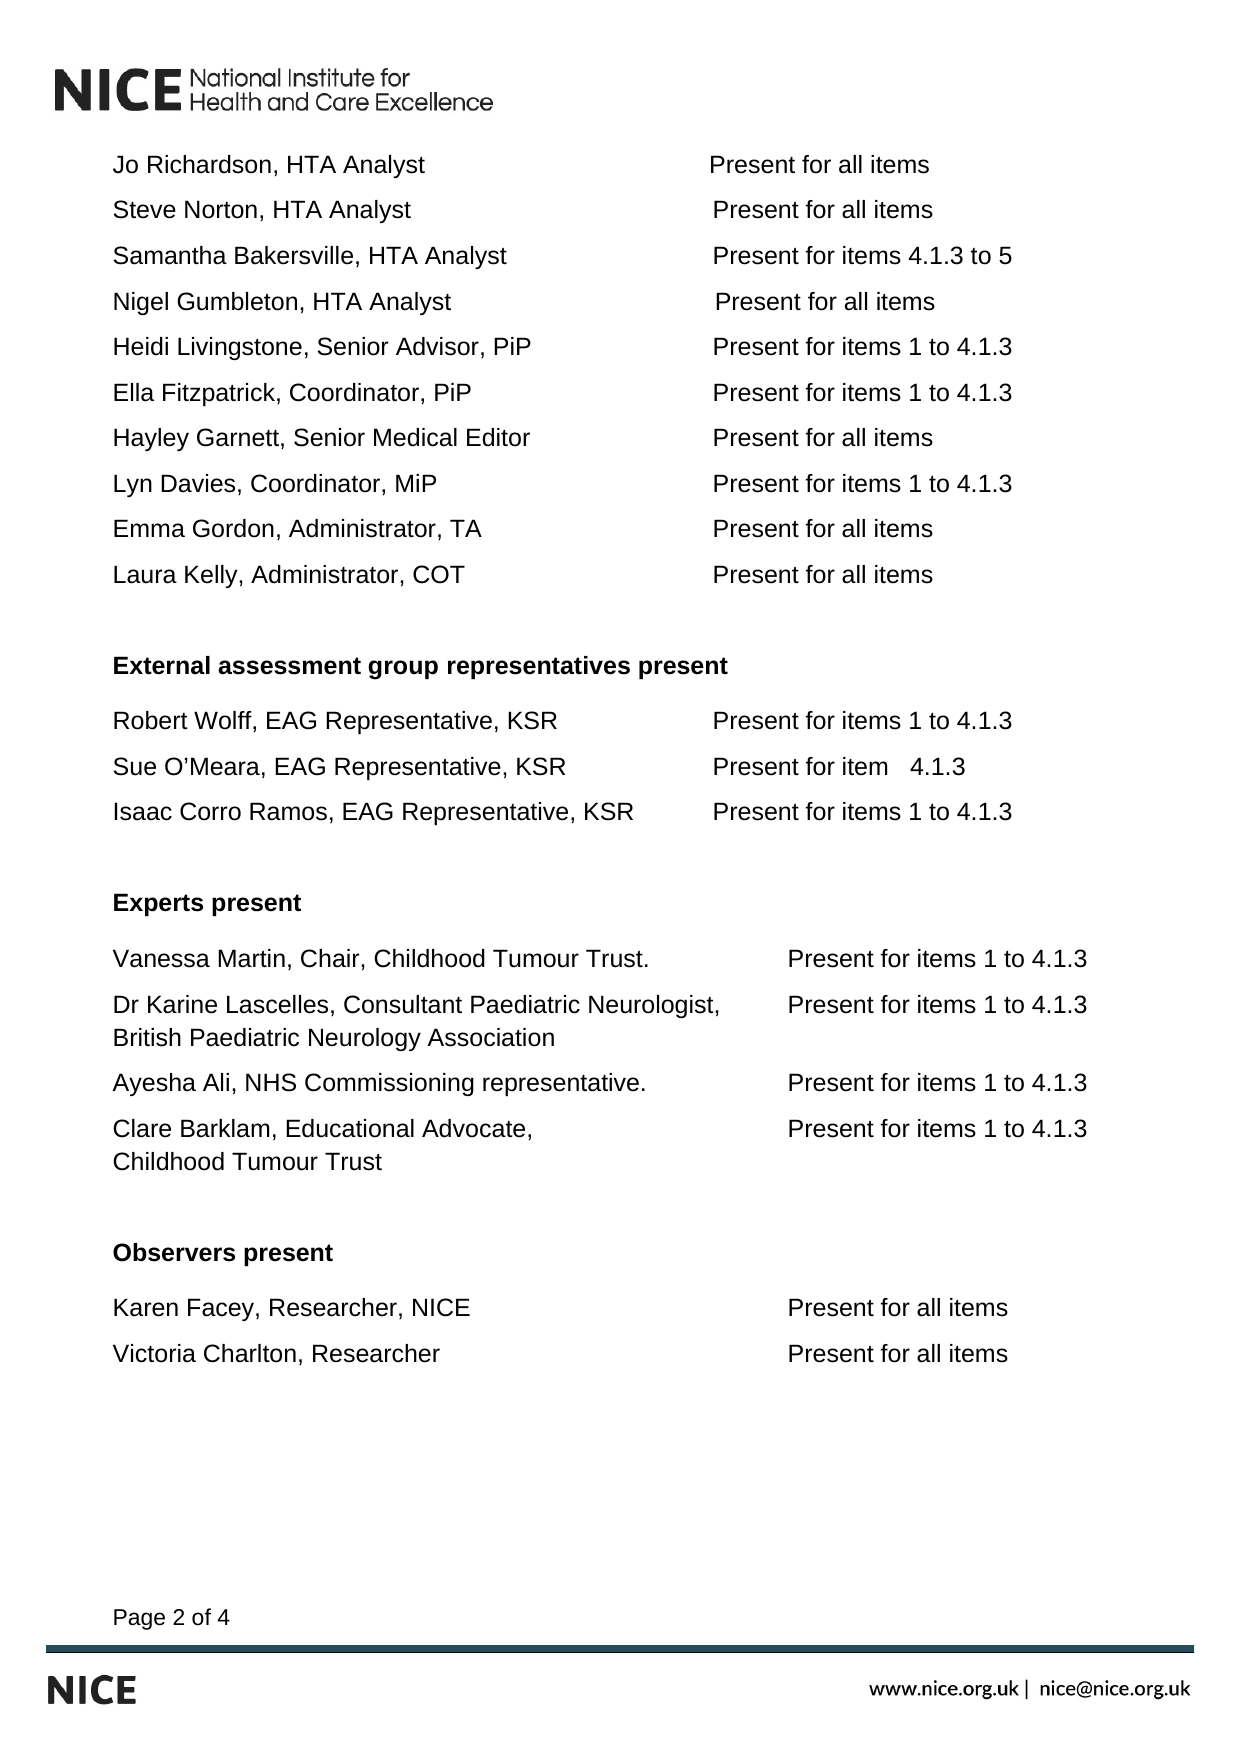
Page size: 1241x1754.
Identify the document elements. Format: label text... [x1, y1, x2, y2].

text Robert Wolff, EAG Representative, KSR Present for items 1 to 4.1.3 [112, 706, 1128, 735]
text Dr Karine Lascelles, Consultant Paediatric Neurologist, Present for items 1 to 4.1.3 British Paediatric Neurology Association [112, 989, 1128, 1051]
text Steve Norton, HTA Analyst Present for all items [112, 196, 1128, 224]
text Sue O’Meara, EAG Representative, KSR Present for item 4.1.3 [112, 752, 1128, 781]
text Ayesha Ali, NHS Commissioning representative. Present for items 1 to 4.1.3 [112, 1068, 1128, 1097]
subtitle Observers present [112, 1238, 1128, 1266]
text representatives present [112, 651, 1128, 679]
text Hayley Garnett, Senior Medical Editor Present for all items [112, 423, 1128, 452]
text Isaac Corro Ramos, EAG Representative, KSR Present for items 1 to 4.1.3 [112, 797, 1128, 826]
text Laura Kelly, Administrator, COT Present for all items [112, 560, 1128, 588]
text Heidi Livingstone, Senior Advisor, PiP Present for items 1 to 4.1.3 [112, 332, 1128, 361]
picture [32, 47, 511, 128]
text Nigel Gumbleton, HTA Analyst Present for all items [112, 287, 1128, 315]
text Emma Gordon, Administrator, TA Present for all items [112, 514, 1128, 543]
text Karen Facey, Researcher, NICE Present for all items [112, 1293, 1128, 1322]
text Samantha Bakersville, HTA Analyst Present for items 4.1.3 to 5 [112, 241, 1128, 270]
text Vanessa Martin, Chair, Childhood Tumour Trust. Present for items 1 to 4.1.3 [112, 944, 1128, 973]
subtitle Experts present [112, 888, 1128, 917]
text Lyn Davies, Coordinator, MiP Present for items 1 to 4.1.3 [112, 469, 1128, 497]
text Jo Richardson, HTA Analyst Present for all items [112, 150, 1128, 179]
picture [46, 1645, 1195, 1729]
text Ella Fitzpatrick, Coordinator, PiP Present for items 1 to 4.1.3 [112, 378, 1128, 406]
text Victoria Charlton, Researcher Present for all items [112, 1339, 1128, 1368]
text Clare Barklam, Educational Advocate, Present for items 1 to 4.1.3 Childhood Tumour Trust [112, 1114, 1128, 1175]
